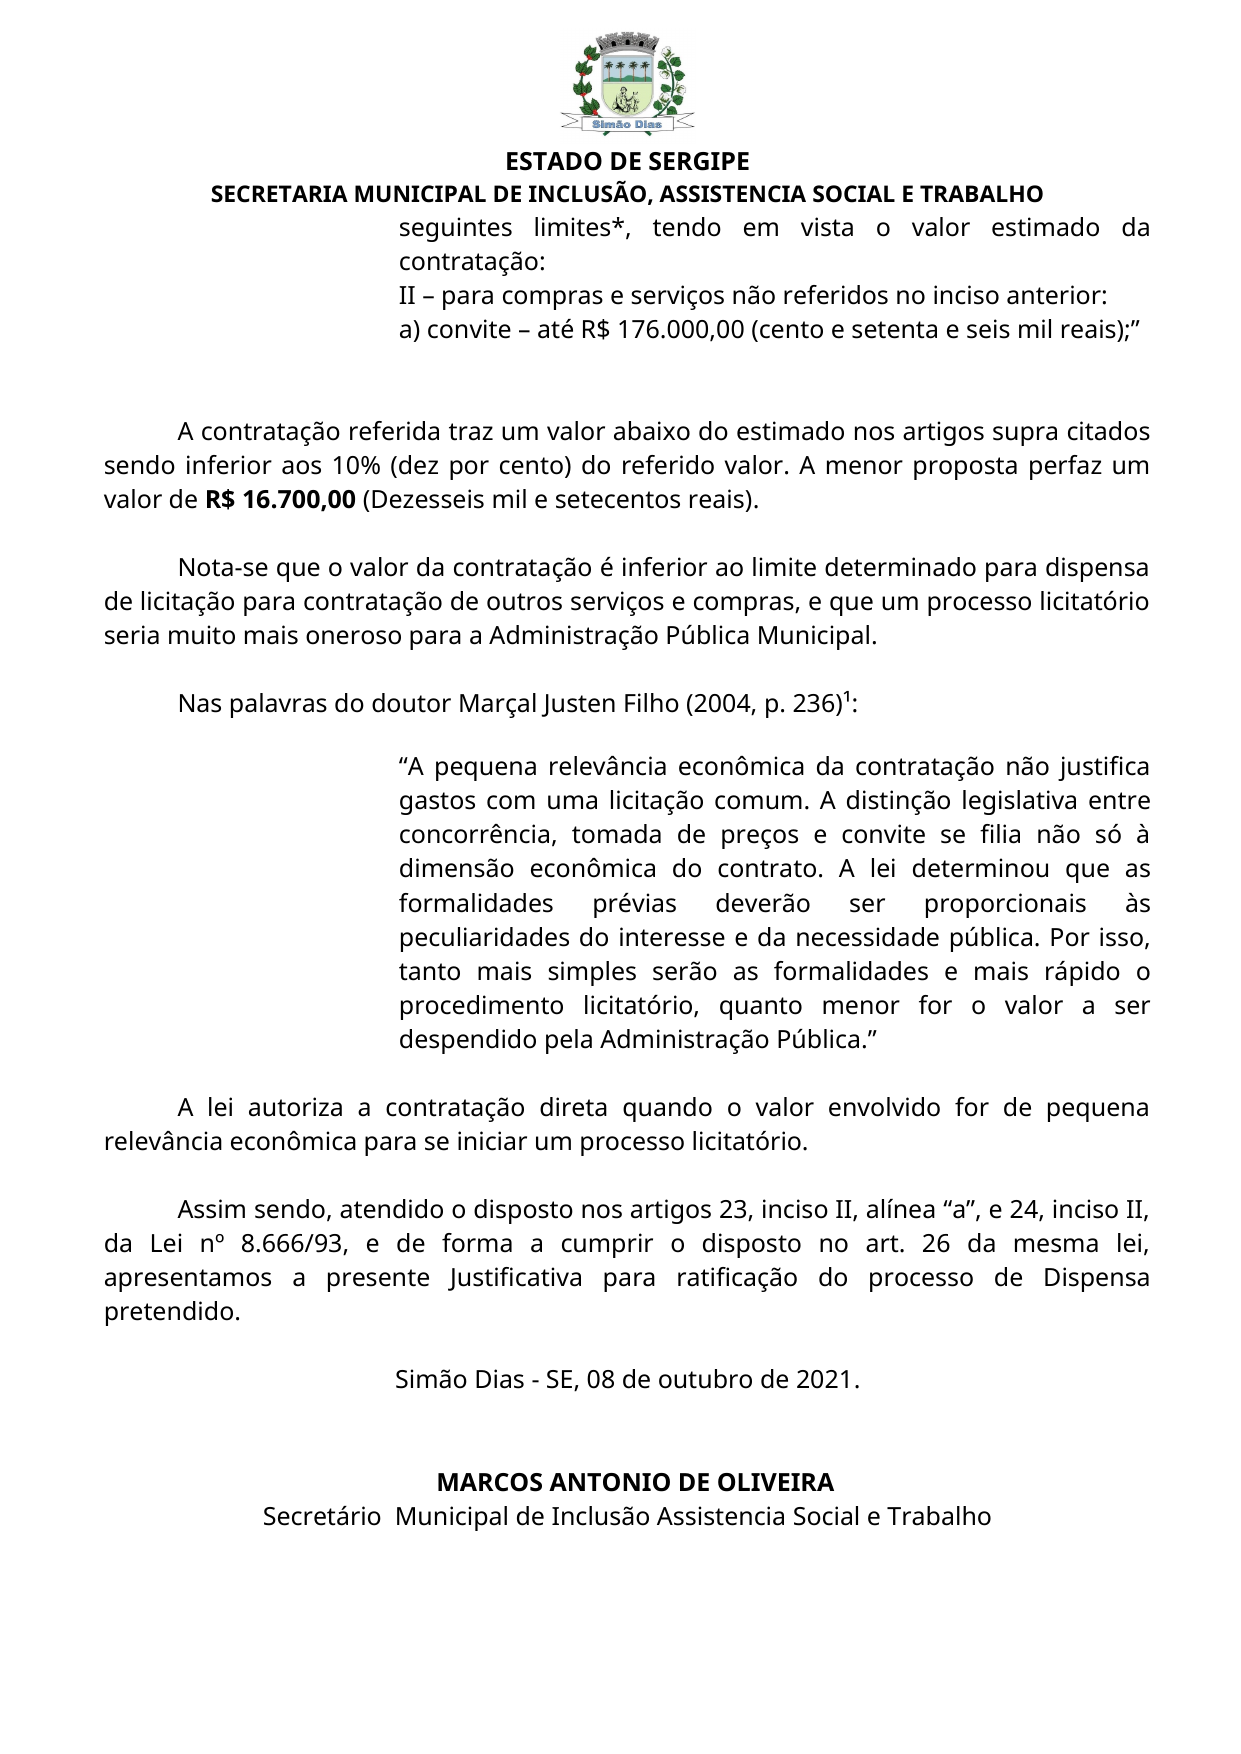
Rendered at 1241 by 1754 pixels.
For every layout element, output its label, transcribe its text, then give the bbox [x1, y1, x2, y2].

text a) convite – até R$ 176.000,00 (cento e setenta e seis mil reais);” [399, 311, 1152, 346]
text Secretário Municipal de Inclusão Assistencia Social e Trabalho [103, 1498, 1152, 1532]
text Nota-se que o valor da contratação é inferior ao limite determinado para dispensa de licitação para contratação de outros serviços e compras, e que um processo licitatório seria muito mais oneroso para a Administração Pública Municipal. [103, 550, 1152, 652]
text Simão Dias - SE, 08 de outubro de 2021. [103, 1362, 1152, 1396]
text A contratação referida traz um valor abaixo do estimado nos artigos supra citados sendo inferior aos 10% (dez por cento) do referido valor. A menor proposta perfaz um valor de R$ 16.700,00 (Dezesseis mil e setecentos reais). [103, 414, 1152, 516]
text A lei autoriza a contratação direta quando o valor envolvido for de pequena relevância econômica para se iniciar um processo licitatório. [103, 1089, 1152, 1158]
text Nas palavras do doutor Marçal Justen Filho (2004, p. 236)¹: [103, 686, 1152, 720]
text II – para compras e serviços não referidos no inciso anterior: [399, 277, 1152, 311]
text “A pequena relevância econômica da contratação não justifica gastos com uma licitação comum. A distinção legislativa entre concorrência, tomada de preços e convite se filia não só à dimensão econômica do contrato. A lei determinou que as formalidades prévias deverão ser proporcionais às peculiaridades do interesse e da necessidade pública. Por isso, tanto mais simples serão as formalidades e mais rápido o procedimento licitatório, quanto menor for o valor a ser despendido pela Administração Pública.” [399, 749, 1152, 1056]
text Assim sendo, atendido o disposto nos artigos 23, inciso II, alínea “a”, e 24, inciso II, da Lei nº 8.666/93, e de forma a cumprir o disposto no art. 26 da mesma lei, apresentamos a presente Justificativa para ratificação do processo de Dispensa pretendido. [103, 1192, 1152, 1328]
text MARCOS ANTONIO DE OLIVEIRA [310, 1464, 960, 1498]
picture [559, 28, 696, 144]
